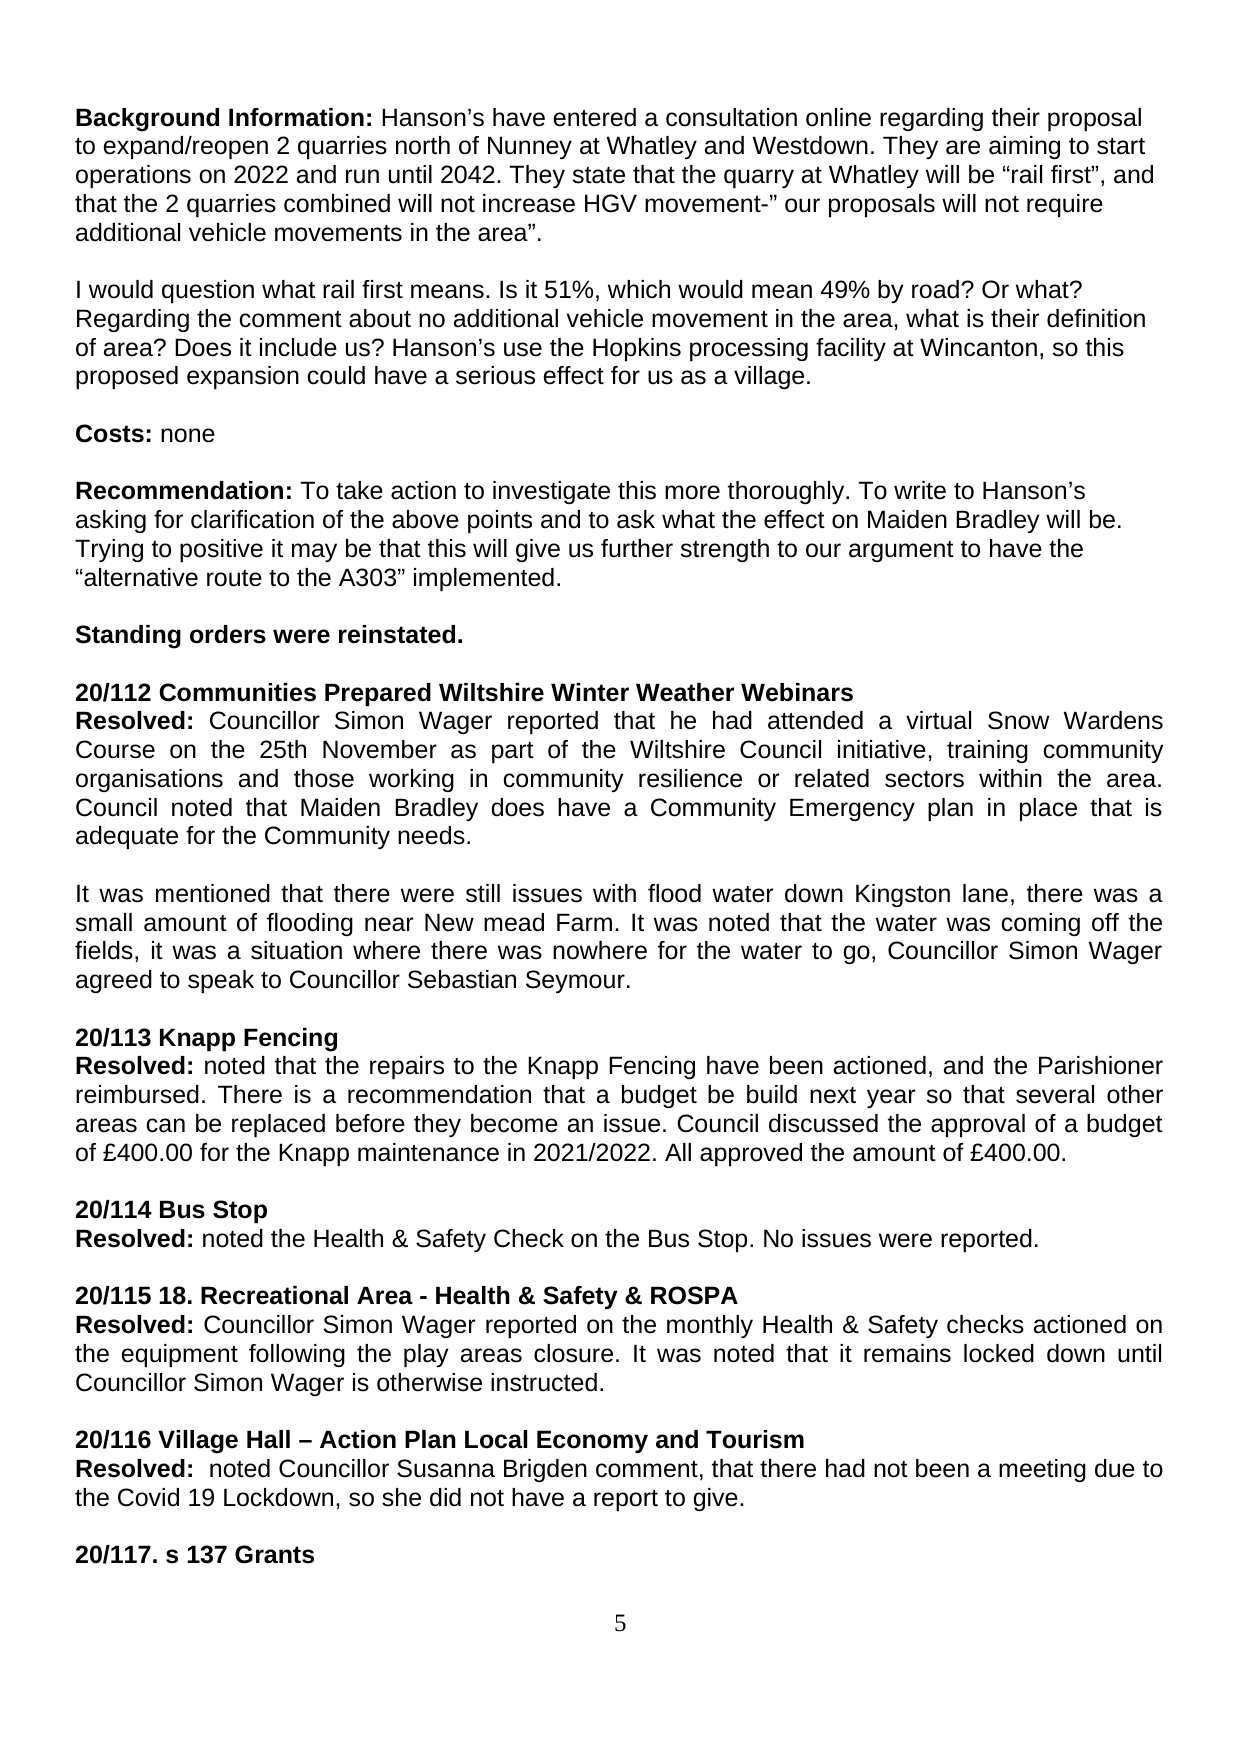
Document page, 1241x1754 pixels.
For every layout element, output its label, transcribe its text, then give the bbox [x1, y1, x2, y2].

text 20/117. s 137 Grants [75, 1540, 1165, 1569]
text Background Information: Hanson’s have entered a consultation online regarding their proposal to expand/reopen 2 quarries north of Nunney at Whatley and Westdown. They are aiming to start operations on 2022 and run until 2042. They state that the quarry at Whatley will be “rail first”, and that the 2 quarries combined will not increase HGV movement-” our proposals will not require additional vehicle movements in the area”. [75, 103, 1165, 246]
text 20/113 Knapp Fencing [75, 1023, 1165, 1051]
text It was mentioned that there were still issues with flood water down Kingston lane, there was a small amount of flooding near New mead Farm. It was noted that the water was coming off the fields, it was a situation where there was nowhere for the water to go, Councillor Simon Wager agreed to speak to Councillor Sebastian Seymour. [75, 879, 1165, 994]
text Resolved: noted Councillor Susanna Brigden comment, that there had not been a meeting due to the Covid 19 Lockdown, so she did not have a report to give. [75, 1454, 1165, 1511]
text 20/114 Bus Stop [75, 1195, 1165, 1224]
text Costs: none [75, 419, 1165, 448]
text Resolved: Councillor Simon Wager reported on the monthly Health & Safety checks actioned on the equipment following the play areas closure. It was noted that it remains locked down until Councillor Simon Wager is otherwise instructed. [75, 1310, 1165, 1396]
text Standing orders were reinstated. [75, 620, 1165, 649]
text 20/112 Communities Prepared Wiltshire Winter Weather Webinars [75, 678, 1165, 706]
text 20/116 Village Hall – Action Plan Local Economy and Tourism [75, 1425, 1165, 1454]
text 20/115 18. Recreational Area - Health & Safety & ROSPA [75, 1281, 1165, 1310]
text Resolved: noted that the repairs to the Knapp Fencing have been actioned, and the Parishioner reimbursed. There is a recommendation that a budget be build next year so that several other areas can be replaced before they become an issue. Council discussed the approval of a budget of £400.00 for the Knapp maintenance in 2021/2022. All approved the amount of £400.00. [75, 1051, 1165, 1166]
text I would question what rail first means. Is it 51%, which would mean 49% by road? Or what? Regarding the comment about no additional vehicle movement in the area, what is their definition of area? Does it include us? Hanson’s use the Hopkins processing facility at Wincanton, so this proposed expansion could have a serious effect for us as a village. [75, 275, 1165, 390]
text Recommendation: To take action to investigate this more thoroughly. To write to Hanson’s asking for clarification of the above points and to ask what the effect on Maiden Bradley will be. Trying to positive it may be that this will give us further strength to our argument to have the “alternative route to the A303” implemented. [75, 476, 1165, 591]
text Resolved: Councillor Simon Wager reported that he had attended a virtual Snow Wardens Course on the 25th November as part of the Wiltshire Council initiative, training community organisations and those working in community resilience or related sectors within the area. Council noted that Maiden Bradley does have a Community Emergency plan in place that is adequate for the Community needs. [75, 706, 1165, 850]
text Resolved: noted the Health & Safety Check on the Bus Stop. No issues were reported. [75, 1224, 1165, 1253]
